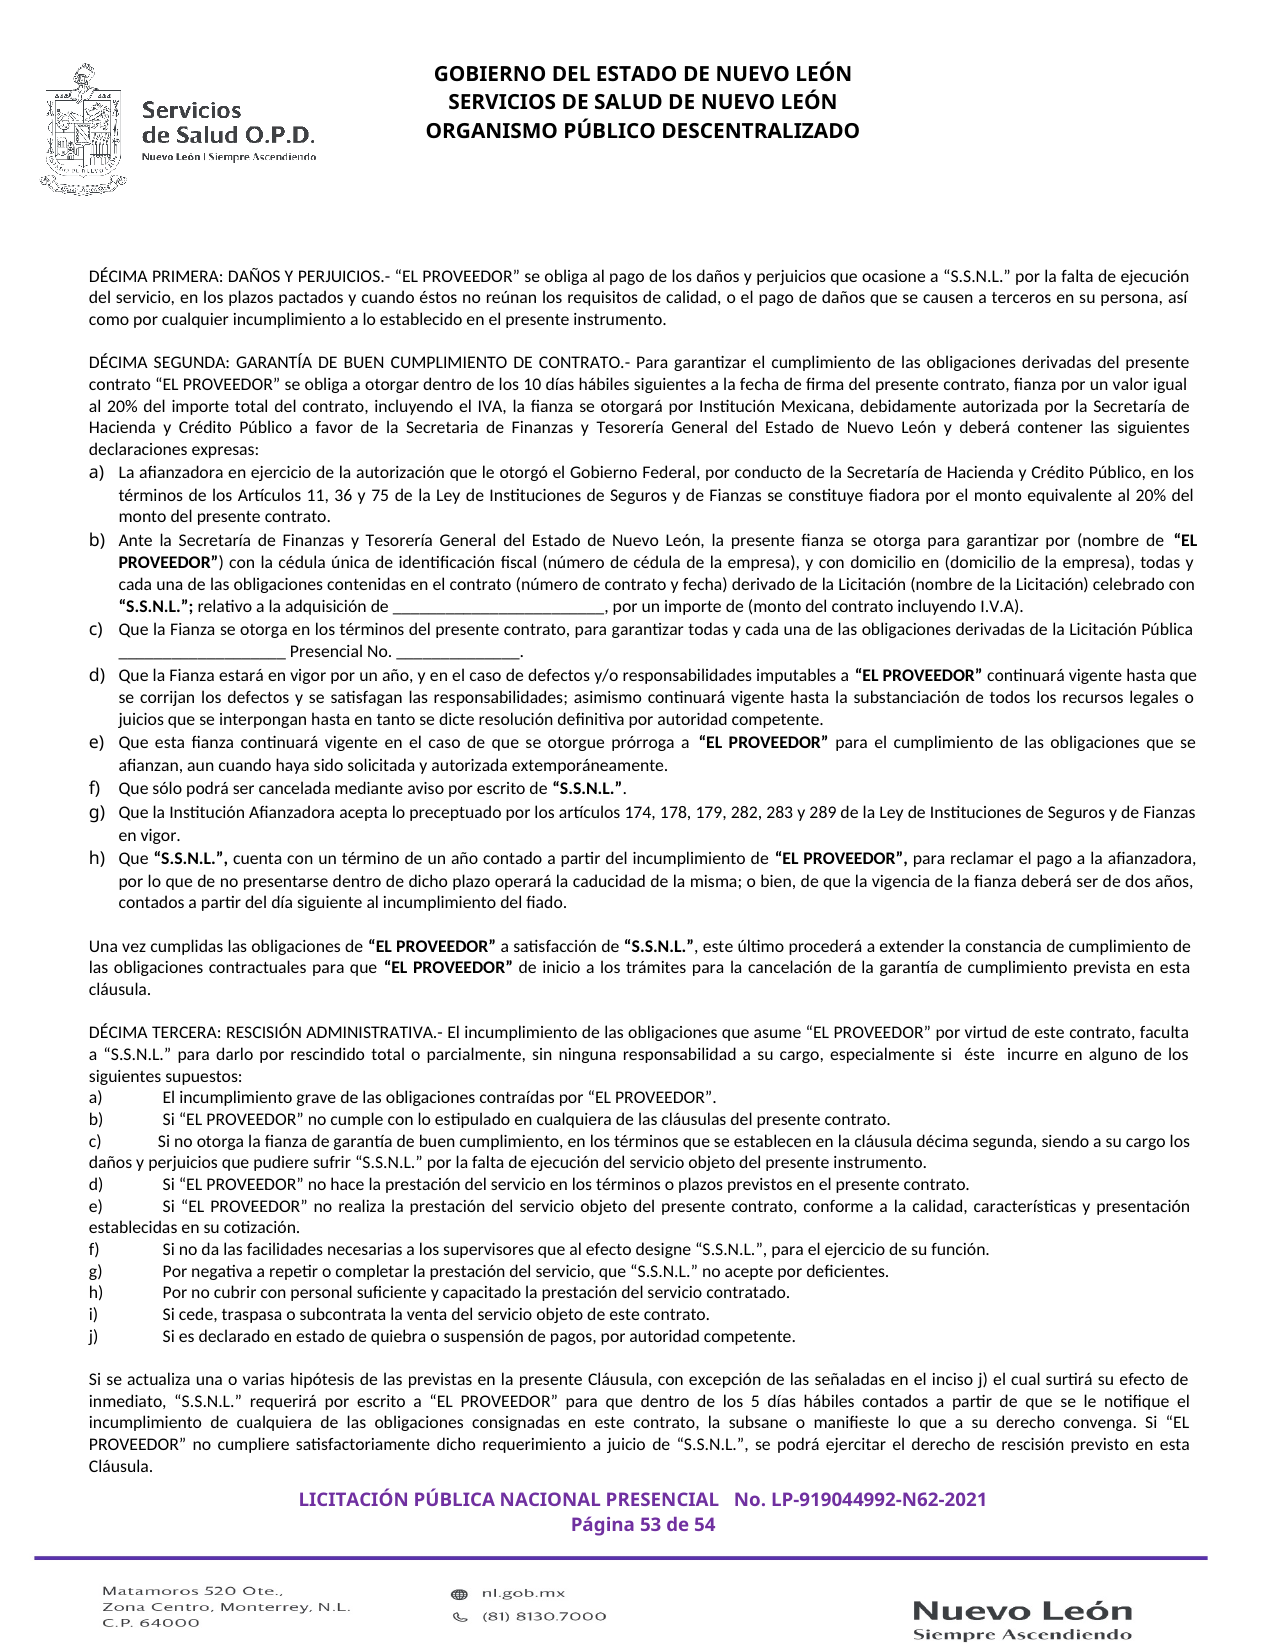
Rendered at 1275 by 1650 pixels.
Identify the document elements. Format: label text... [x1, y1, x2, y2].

text i) Si cede, traspasa o subcontrata la venta del servicio objeto de este contrato. [89, 1303, 1192, 1325]
list Que esta fianza continuará vigente en el caso de que se otorgue prórroga a “EL PROVEEDOR” para el cumplimiento de las obligaciones que se afianzan, aun cuando haya sido solicitada y autorizada extemporáneamente. [89, 730, 1197, 776]
text g) Por negativa a repetir o completar la prestación del servicio, que “S.S.N.L.” no acepte por deficientes. [89, 1260, 1192, 1281]
list Que “S.S.N.L.”, cuenta con un término de un año contado a partir del incumplimiento de “EL PROVEEDOR”, para reclamar el pago a la afianzadora, por lo que de no presentarse dentro de dicho plazo operará la caducidad de la misma; o bien, de que la vigencia de la fianza deberá ser de dos años, contados a partir del día siguiente al incumplimiento del fiado. [89, 846, 1197, 913]
list Ante la Secretaría de Finanzas y Tesorería General del Estado de Nuevo León, la presente fianza se otorga para garantizar por (nombre de “EL PROVEEDOR”) con la cédula única de identificación fiscal (número de cédula de la empresa), y con domicilio en (domicilio de la empresa), todas y cada una de las obligaciones contenidas en el contrato (número de contrato y fecha) derivado de la Licitación (nombre de la Licitación) celebrado con “S.S.N.L.”; relativo a la adquisición de ________________________, por un importe de (monto del contrato incluyendo I.V.A). [89, 527, 1197, 616]
list Que la Fianza estará en vigor por un año, y en el caso de defectos y/o responsabilidades imputables a “EL PROVEEDOR” continuará vigente hasta que se corrijan los defectos y se satisfagan las responsabilidades; asimismo continuará vigente hasta la substanciación de todos los recursos legales o juicios que se interpongan hasta en tanto se dicte resolución definitiva por autoridad competente. [89, 662, 1197, 730]
text DÉCIMA PRIMERA: DAÑOS Y PERJUICIOS.- “EL PROVEEDOR” se obliga al pago de los daños y perjuicios que ocasione a “S.S.N.L.” por la falta de ejecución del servicio, en los plazos pactados y cuando éstos no reúnan los requisitos de calidad, o el pago de daños que se causen a terceros en su persona, así como por cualquier incumplimiento a lo establecido en el presente instrumento. [89, 265, 1192, 330]
text c) Si no otorga la fianza de garantía de buen cumplimiento, en los términos que se establecen en la cláusula décima segunda, siendo a su cargo los daños y perjuicios que pudiere sufrir “S.S.N.L.” por la falta de ejecución del servicio objeto del presente instrumento. [89, 1130, 1192, 1173]
text a) El incumplimiento grave de las obligaciones contraídas por “EL PROVEEDOR”. [89, 1086, 1192, 1108]
list La afianzadora en ejercicio de la autorización que le otorgó el Gobierno Federal, por conducto de la Secretaría de Hacienda y Crédito Público, en los términos de los Artículos 11, 36 y 75 de la Ley de Instituciones de Seguros y de Fianzas se constituye fiadora por el monto equivalente al 20% del monto del presente contrato. [89, 460, 1197, 527]
text b) Si “EL PROVEEDOR” no cumple con lo estipulado en cualquiera de las cláusulas del presente contrato. [89, 1108, 1192, 1130]
list Que la Institución Afianzadora acepta lo preceptuado por los artículos 174, 178, 179, 282, 283 y 289 de la Ley de Instituciones de Seguros y de Fianzas en vigor. [89, 800, 1197, 846]
text Una vez cumplidas las obligaciones de “EL PROVEEDOR” a satisfacción de “S.S.N.L.”, este último procederá a extender la constancia de cumplimiento de las obligaciones contractuales para que “EL PROVEEDOR” de inicio a los trámites para la cancelación de la garantía de cumplimiento prevista en esta cláusula. [89, 935, 1192, 1000]
text f) Si no da las facilidades necesarias a los supervisores que al efecto designe “S.S.N.L.”, para el ejercicio de su función. [89, 1238, 1192, 1260]
picture [4, 6, 351, 252]
text h) Por no cubrir con personal suficiente y capacitado la prestación del servicio contratado. [89, 1281, 1192, 1303]
list Que sólo podrá ser cancelada mediante aviso por escrito de “S.S.N.L.”. [89, 776, 1197, 800]
text j) Si es declarado en estado de quiebra o suspensión de pagos, por autoridad competente. [89, 1325, 1192, 1346]
picture [29, 1553, 1207, 1644]
text e) Si “EL PROVEEDOR” no realiza la prestación del servicio objeto del presente contrato, conforme a la calidad, características y presentación establecidas en su cotización. [89, 1195, 1192, 1238]
text d) Si “EL PROVEEDOR” no hace la prestación del servicio en los términos o plazos previstos en el presente contrato. [89, 1173, 1192, 1195]
list Que la Fianza se otorga en los términos del presente contrato, para garantizar todas y cada una de las obligaciones derivadas de la Licitación Pública ___________________ Presencial No. ______________. [89, 616, 1197, 662]
text Si se actualiza una o varias hipótesis de las previstas en la presente Cláusula, con excepción de las señaladas en el inciso j) el cual surtirá su efecto de inmediato, “S.S.N.L.” requerirá por escrito a “EL PROVEEDOR” para que dentro de los 5 días hábiles contados a partir de que se le notifique el incumplimiento de cualquiera de las obligaciones consignadas en este contrato, la subsane o manifieste lo que a su derecho convenga. Si “EL PROVEEDOR” no cumpliere satisfactoriamente dicho requerimiento a juicio de “S.S.N.L.”, se podrá ejercitar el derecho de rescisión previsto en esta Cláusula. [89, 1368, 1192, 1476]
text DÉCIMA TERCERA: RESCISIÓN ADMINISTRATIVA.- El incumplimiento de las obligaciones que asume “EL PROVEEDOR” por virtud de este contrato, faculta a “S.S.N.L.” para darlo por rescindido total o parcialmente, sin ninguna responsabilidad a su cargo, especialmente si éste incurre en alguno de los siguientes supuestos: [89, 1021, 1192, 1086]
text DÉCIMA SEGUNDA: GARANTÍA DE BUEN CUMPLIMIENTO DE CONTRATO.- Para garantizar el cumplimiento de las obligaciones derivadas del presente contrato “EL PROVEEDOR” se obliga a otorgar dentro de los 10 días hábiles siguientes a la fecha de firma del presente contrato, fianza por un valor igual al 20% del importe total del contrato, incluyendo el IVA, la fianza se otorgará por Institución Mexicana, debidamente autorizada por la Secretaría de Hacienda y Crédito Público a favor de la Secretaria de Finanzas y Tesorería General del Estado de Nuevo León y deberá contener las siguientes declaraciones expresas: [89, 351, 1192, 460]
